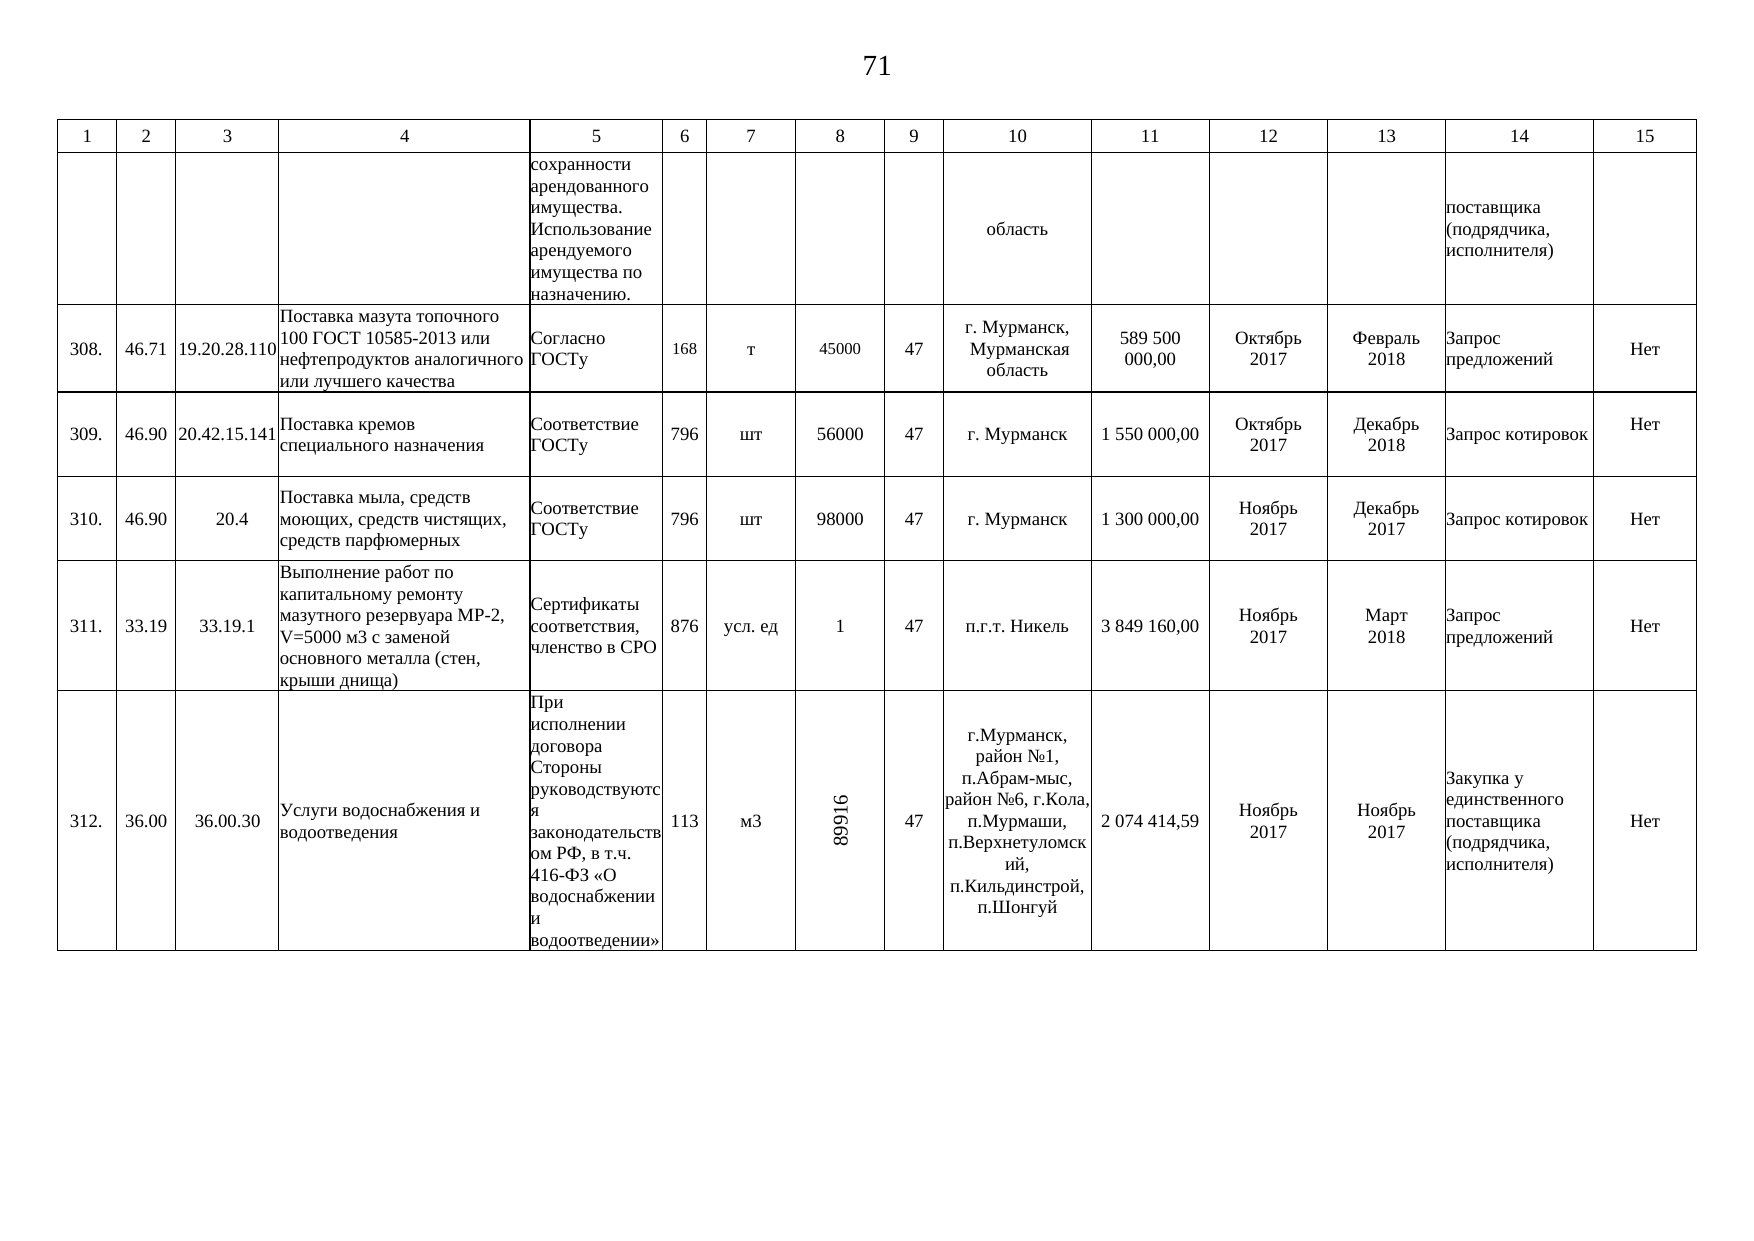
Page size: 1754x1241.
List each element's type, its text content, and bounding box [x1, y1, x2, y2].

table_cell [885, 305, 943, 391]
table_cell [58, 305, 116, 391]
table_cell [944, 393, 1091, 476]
table_header 2 [117, 120, 175, 152]
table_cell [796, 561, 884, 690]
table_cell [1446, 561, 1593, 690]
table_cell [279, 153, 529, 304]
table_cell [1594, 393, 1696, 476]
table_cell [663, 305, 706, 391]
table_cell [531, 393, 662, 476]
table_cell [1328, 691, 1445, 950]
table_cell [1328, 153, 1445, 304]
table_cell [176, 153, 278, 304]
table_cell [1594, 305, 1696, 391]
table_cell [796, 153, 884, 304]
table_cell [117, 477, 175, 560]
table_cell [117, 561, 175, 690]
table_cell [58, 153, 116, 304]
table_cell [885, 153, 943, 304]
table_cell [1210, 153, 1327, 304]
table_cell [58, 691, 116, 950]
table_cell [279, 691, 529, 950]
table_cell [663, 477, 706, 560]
table_header 4 [279, 120, 529, 152]
table_header 6 [663, 120, 706, 152]
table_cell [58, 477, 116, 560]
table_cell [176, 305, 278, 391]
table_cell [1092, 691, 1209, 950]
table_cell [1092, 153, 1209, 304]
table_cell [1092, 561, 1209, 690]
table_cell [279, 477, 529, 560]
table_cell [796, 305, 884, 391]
table_header 8 [796, 120, 884, 152]
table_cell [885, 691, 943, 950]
table_header 11 [1092, 120, 1209, 152]
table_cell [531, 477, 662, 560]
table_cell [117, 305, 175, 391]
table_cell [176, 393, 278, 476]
table_header 15 [1594, 120, 1696, 152]
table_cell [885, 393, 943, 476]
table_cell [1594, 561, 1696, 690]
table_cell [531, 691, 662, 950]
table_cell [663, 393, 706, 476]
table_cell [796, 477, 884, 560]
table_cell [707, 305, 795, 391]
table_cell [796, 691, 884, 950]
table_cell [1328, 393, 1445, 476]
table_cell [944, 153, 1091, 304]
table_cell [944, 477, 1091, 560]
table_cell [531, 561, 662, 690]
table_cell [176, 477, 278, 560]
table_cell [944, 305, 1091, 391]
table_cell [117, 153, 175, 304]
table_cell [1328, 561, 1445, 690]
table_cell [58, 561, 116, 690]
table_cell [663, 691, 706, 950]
table_header 13 [1328, 120, 1445, 152]
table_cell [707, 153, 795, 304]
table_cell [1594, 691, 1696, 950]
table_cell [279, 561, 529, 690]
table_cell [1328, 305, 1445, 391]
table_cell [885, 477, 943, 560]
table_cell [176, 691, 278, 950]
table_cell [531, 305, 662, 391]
table_header 1 [58, 120, 116, 152]
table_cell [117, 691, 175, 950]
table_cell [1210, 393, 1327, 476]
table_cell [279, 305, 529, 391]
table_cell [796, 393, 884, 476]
table_header 3 [176, 120, 278, 152]
table_header 10 [944, 120, 1091, 152]
table_header 14 [1446, 120, 1593, 152]
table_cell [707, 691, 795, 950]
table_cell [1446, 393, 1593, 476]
table_header 7 [707, 120, 795, 152]
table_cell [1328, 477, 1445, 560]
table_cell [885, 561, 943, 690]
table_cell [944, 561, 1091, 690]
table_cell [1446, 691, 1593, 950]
table_header 9 [885, 120, 943, 152]
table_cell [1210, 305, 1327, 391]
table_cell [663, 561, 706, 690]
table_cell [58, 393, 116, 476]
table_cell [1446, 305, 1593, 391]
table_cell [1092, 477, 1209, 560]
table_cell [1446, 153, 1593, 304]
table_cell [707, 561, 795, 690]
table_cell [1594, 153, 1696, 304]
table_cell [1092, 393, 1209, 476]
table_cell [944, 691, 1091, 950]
table_header 12 [1210, 120, 1327, 152]
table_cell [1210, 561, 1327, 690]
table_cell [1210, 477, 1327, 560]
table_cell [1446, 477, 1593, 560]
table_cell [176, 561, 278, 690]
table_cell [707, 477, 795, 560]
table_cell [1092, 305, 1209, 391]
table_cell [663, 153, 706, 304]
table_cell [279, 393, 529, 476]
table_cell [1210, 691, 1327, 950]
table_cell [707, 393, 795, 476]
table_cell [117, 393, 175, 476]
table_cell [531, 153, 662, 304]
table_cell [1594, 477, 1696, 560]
table_header 5 [531, 120, 662, 152]
